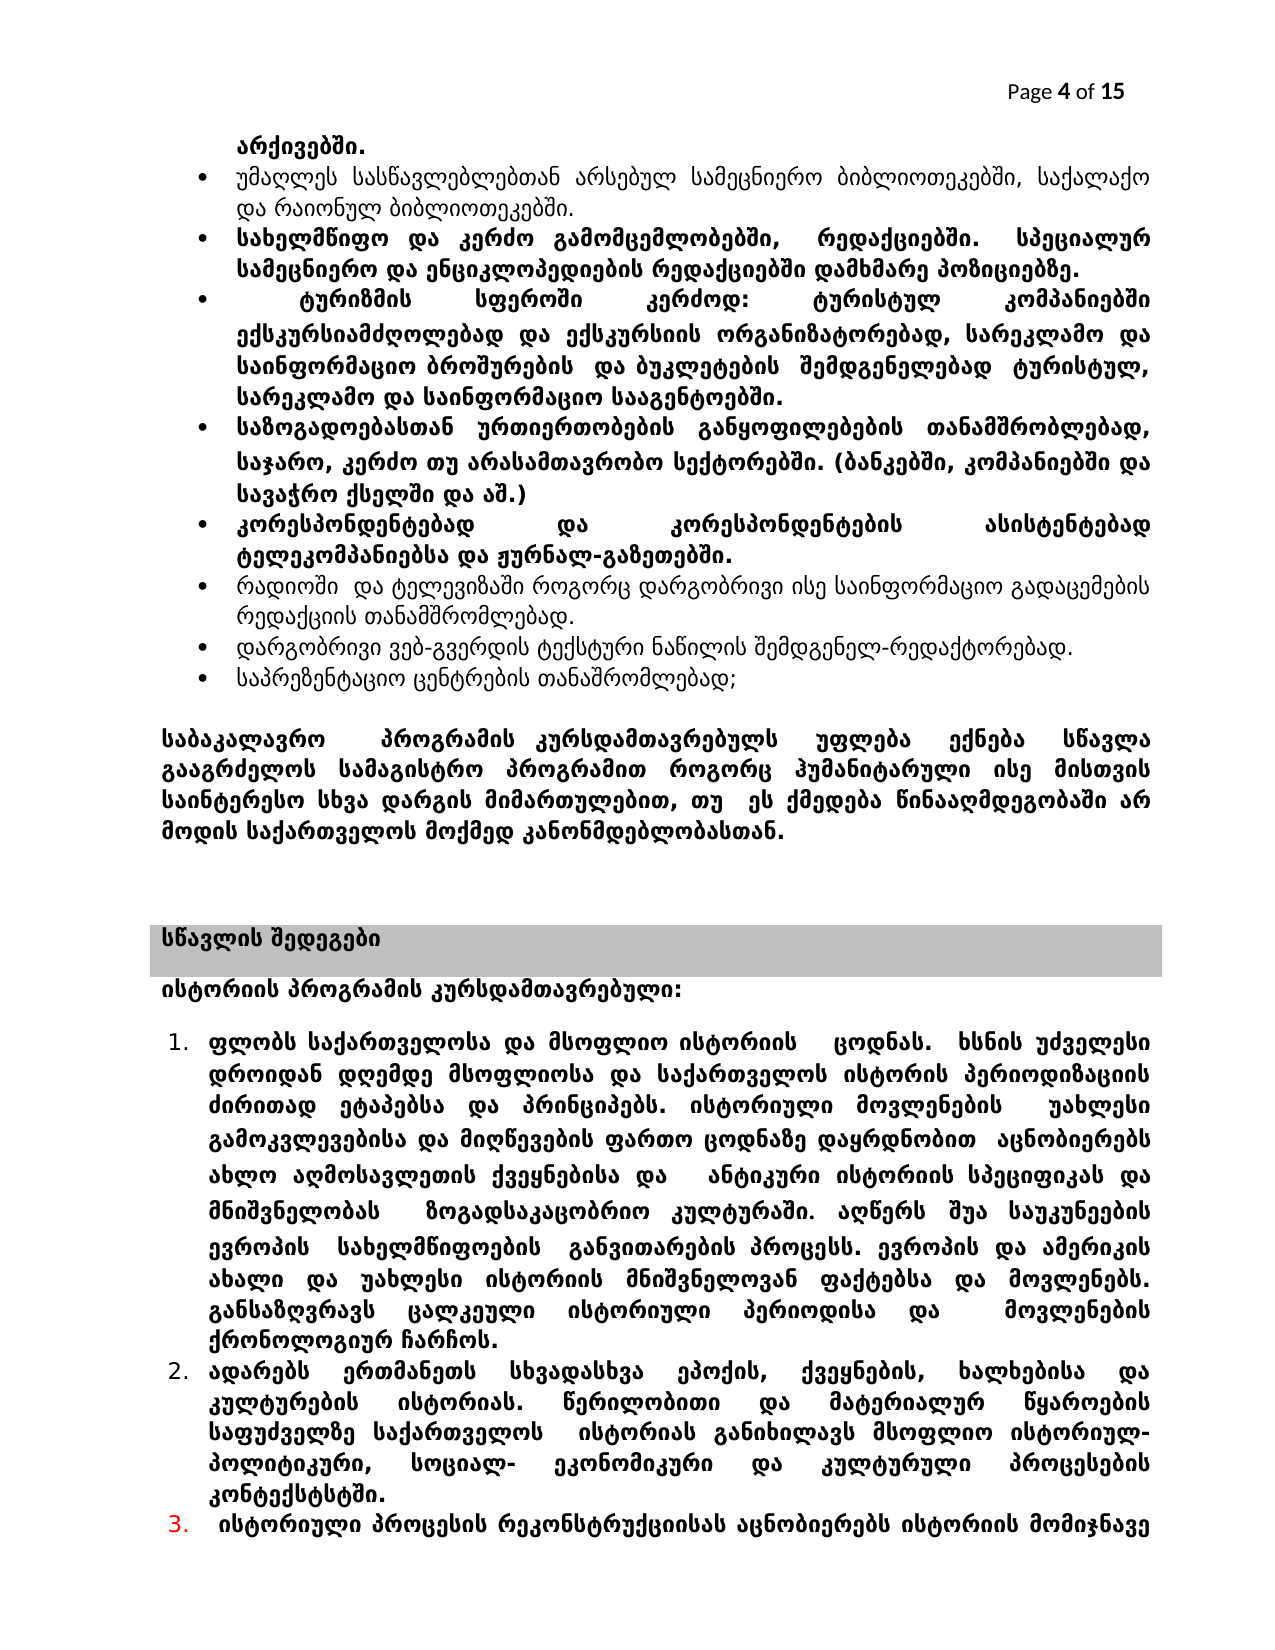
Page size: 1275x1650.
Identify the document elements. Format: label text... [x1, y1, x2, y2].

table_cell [150, 134, 1162, 925]
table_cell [150, 977, 1162, 1538]
table_cell სწავლის შედეგები [150, 925, 1162, 977]
